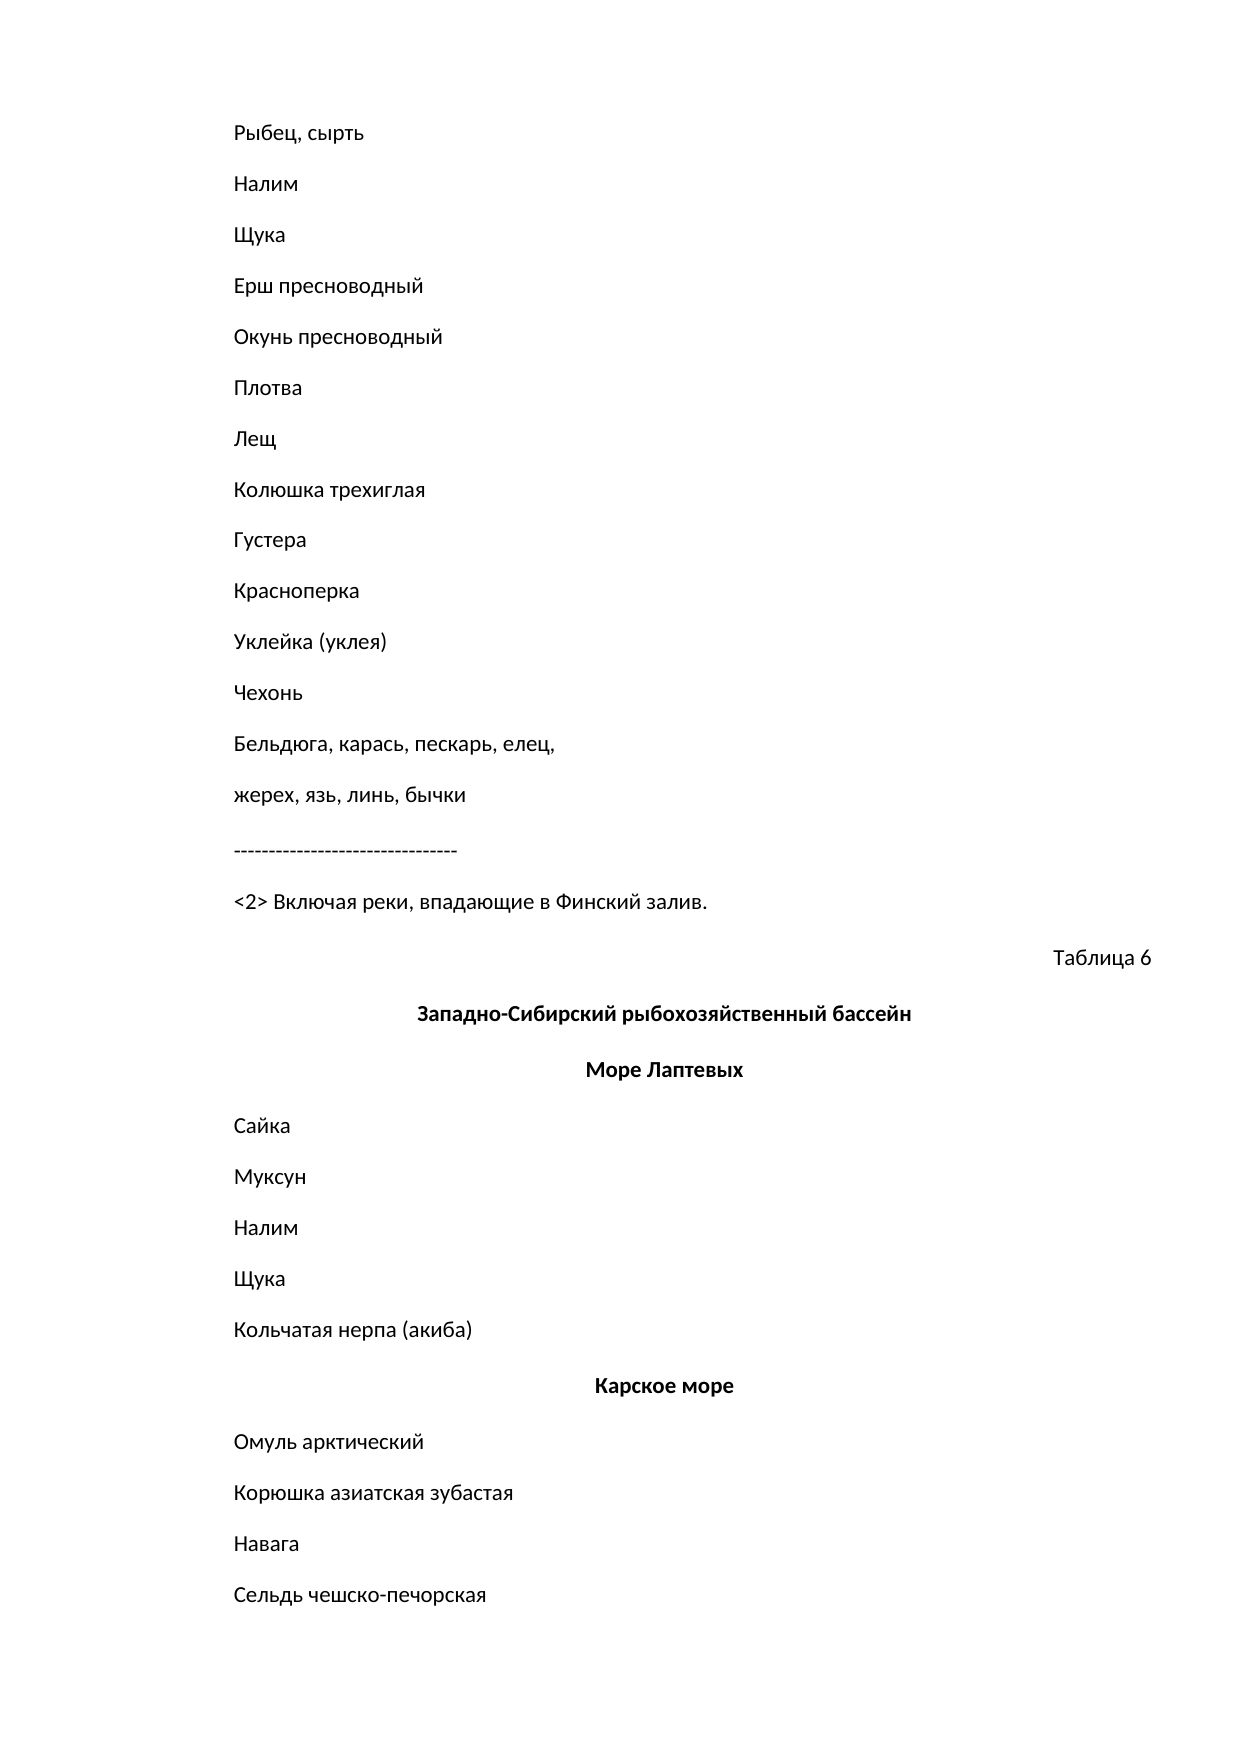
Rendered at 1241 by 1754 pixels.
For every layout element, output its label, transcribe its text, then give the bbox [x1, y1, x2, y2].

title Море Лаптевых [177, 1055, 1152, 1083]
text -------------------------------- [177, 836, 1152, 864]
text Муксун [177, 1162, 1152, 1190]
text Окунь пресноводный [177, 322, 1152, 350]
text Налим [177, 1213, 1152, 1241]
text Красноперка [177, 577, 1152, 604]
text Омуль арктический [177, 1427, 1152, 1455]
title Западно-Сибирский рыбохозяйственный бассейн [177, 999, 1152, 1027]
text Налим [177, 169, 1152, 197]
text Щука [177, 1264, 1152, 1292]
text Плотва [177, 373, 1152, 401]
text Сельдь чешско-печорская [177, 1580, 1152, 1608]
text <2> Включая реки, впадающие в Финский залив. [177, 887, 1152, 915]
text Сайка [177, 1111, 1152, 1139]
text Колюшка трехиглая [177, 475, 1152, 503]
text Чехонь [177, 678, 1152, 706]
text Густера [177, 526, 1152, 554]
text Рыбец, сырть [177, 118, 1152, 146]
text Уклейка (уклея) [177, 627, 1152, 656]
text Навага [177, 1529, 1152, 1557]
text Щука [177, 220, 1152, 248]
text Ерш пресноводный [177, 271, 1152, 299]
title Карское море [177, 1371, 1152, 1399]
text Корюшка азиатская зубастая [177, 1478, 1152, 1506]
text Кольчатая нерпа (акиба) [177, 1315, 1152, 1343]
text Таблица 6 [177, 943, 1152, 971]
text Лещ [177, 424, 1152, 452]
text Бельдюга, карась, пескарь, елец, [177, 729, 1152, 757]
text жерех, язь, линь, бычки [177, 780, 1152, 808]
